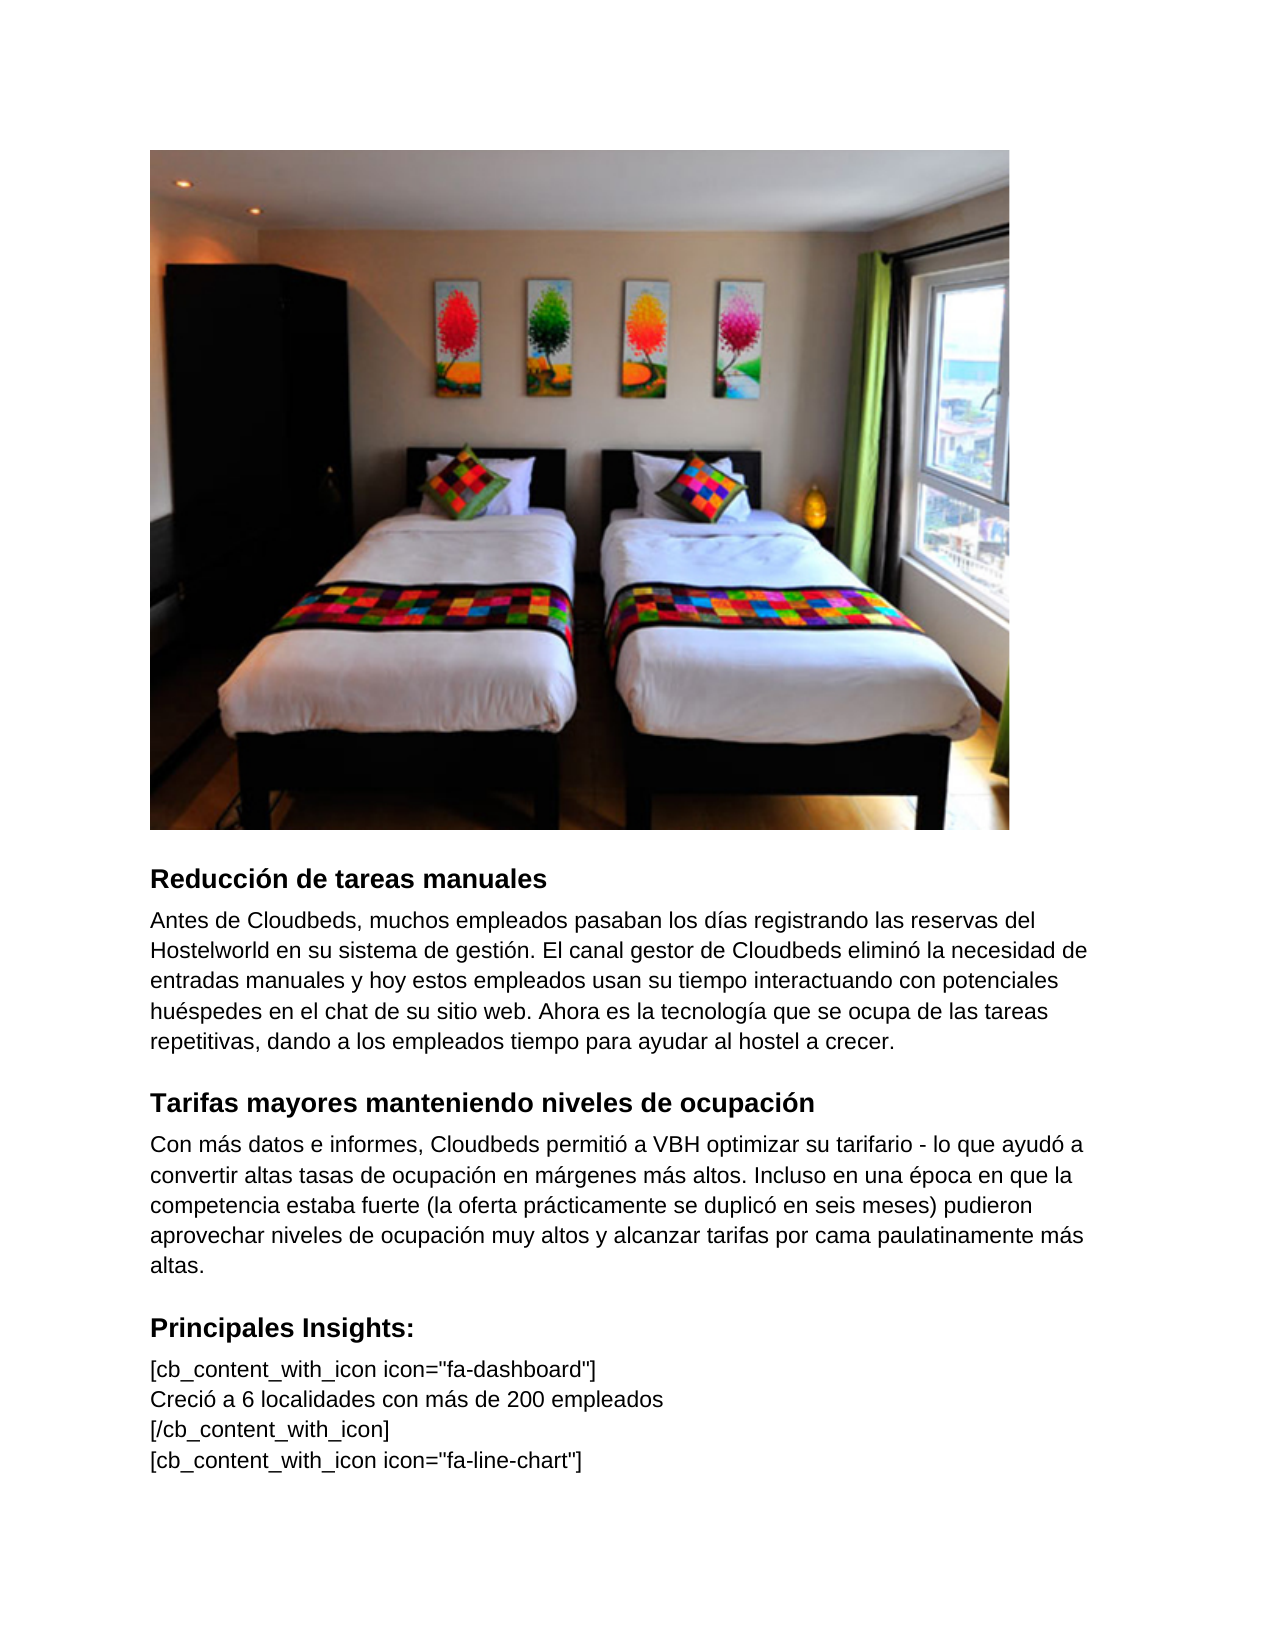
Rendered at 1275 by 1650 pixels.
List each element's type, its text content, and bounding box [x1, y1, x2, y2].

text [cb_content_with_icon icon="fa-line-chart"] [150, 1447, 1125, 1473]
text [cb_content_with_icon icon="fa-dashboard"] [150, 1356, 1125, 1382]
subtitle Reducción de tareas manuales [150, 863, 1125, 894]
text Con más datos e informes, Cloudbeds permitió a VBH optimizar su tarifario - lo que ayudó a convertir altas tasas de ocupación en márgenes más altos. Incluso en una época en que la competencia estaba fuerte (la oferta prácticamente se duplicó en seis meses) pudieron aprovechar niveles de ocupación muy altos y alcanzar tarifas por cama paulatinamente más altas. [150, 1131, 1125, 1279]
text Antes de Cloudbeds, muchos empleados pasaban los días registrando las reservas del Hostelworld en su sistema de gestión. El canal gestor de Cloudbeds eliminó la necesidad de entradas manuales y hoy estos empleados usan su tiempo interactuando con potenciales huéspedes en el chat de su sitio web. Ahora es la tecnología que se ocupa de las tareas repetitivas, dando a los empleados tiempo para ayudar al hostel a crecer. [150, 907, 1125, 1054]
text Creció a 6 localidades con más de 200 empleados [150, 1386, 1125, 1412]
text [/cb_content_with_icon] [150, 1416, 1125, 1443]
picture [150, 150, 1010, 830]
subtitle Tarifas mayores manteniendo niveles de ocupación [150, 1087, 1125, 1118]
subtitle Principales Insights: [150, 1312, 1125, 1343]
